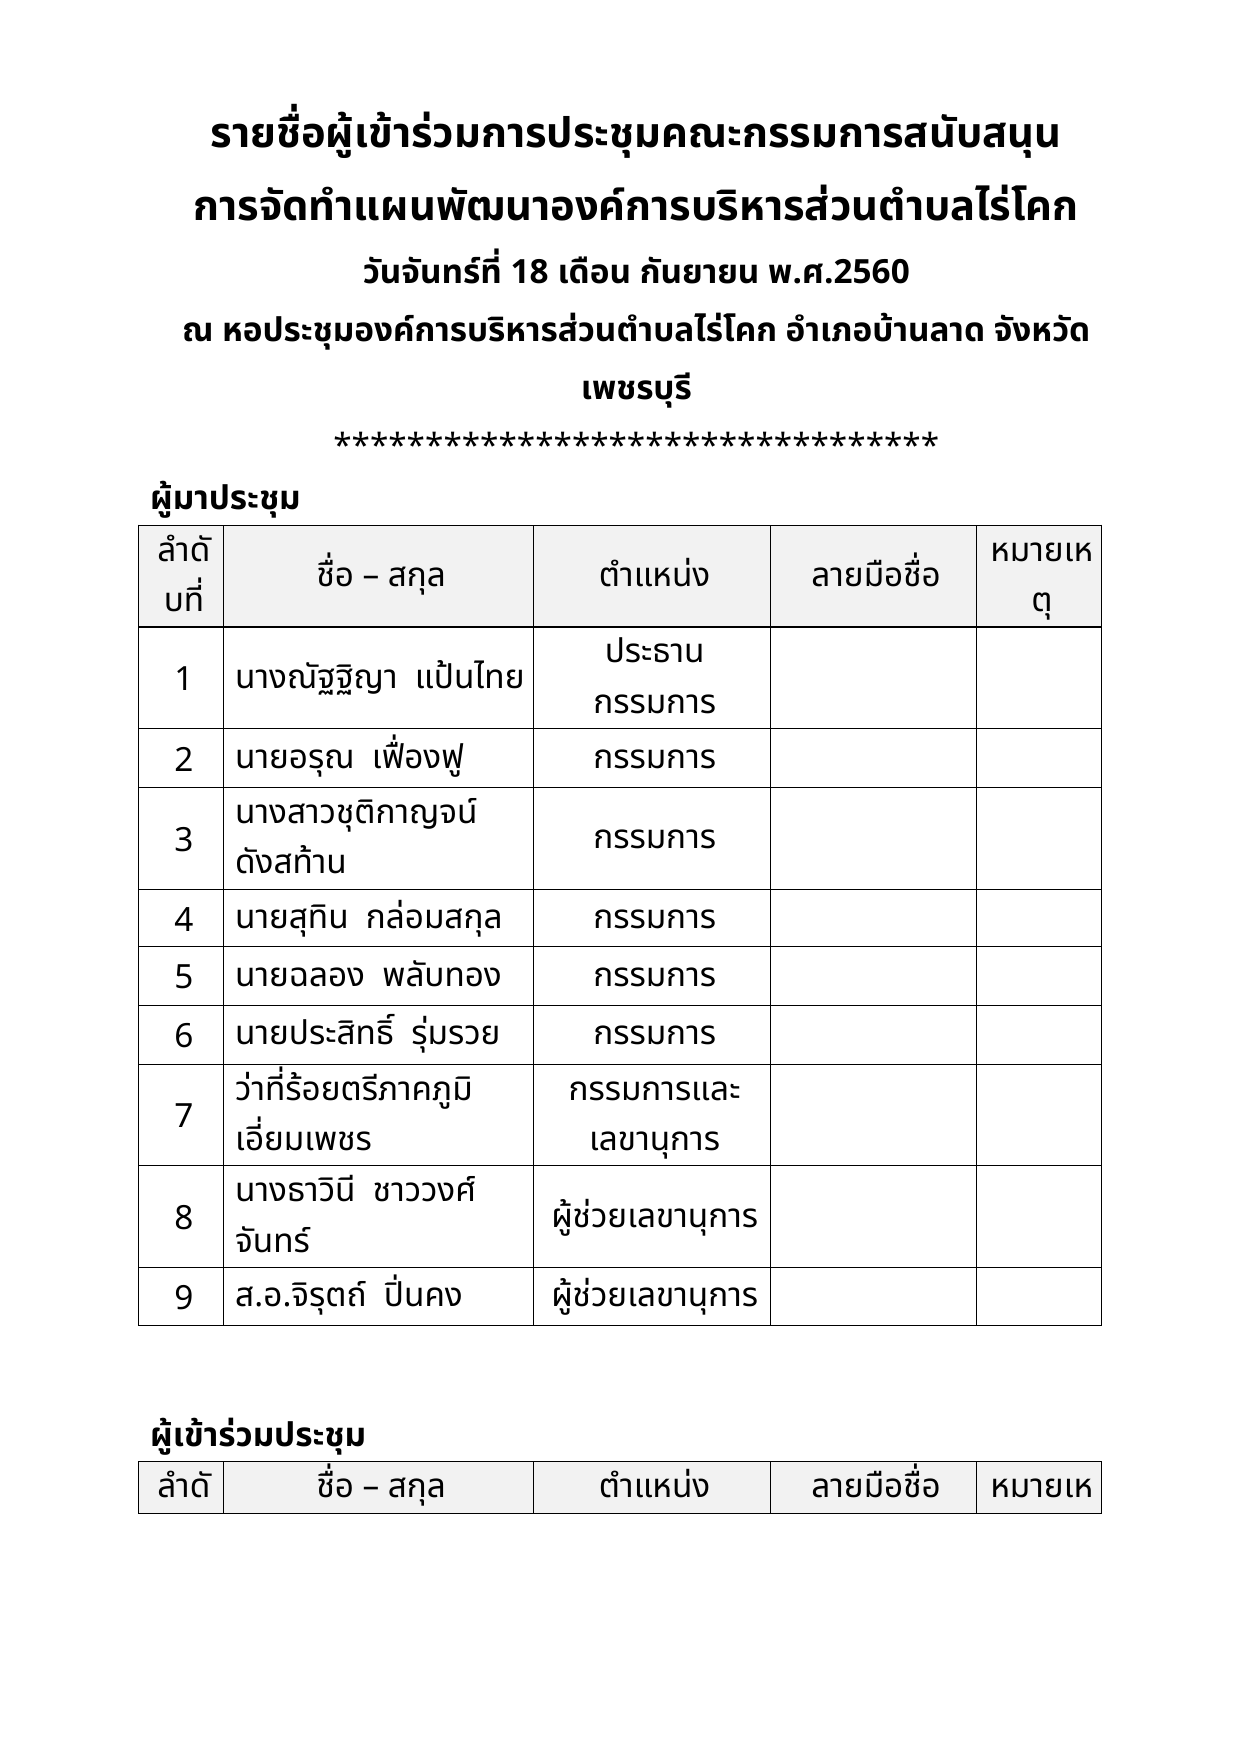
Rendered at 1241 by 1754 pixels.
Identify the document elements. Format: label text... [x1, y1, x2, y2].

table_cell [977, 890, 1101, 946]
table_cell [977, 1006, 1101, 1063]
table_cell นางสาวชุติกาญจน์ ดังสท้าน [224, 788, 533, 889]
table_cell ผู้ช่วยเลขานุการ [534, 1166, 770, 1267]
table_cell [771, 729, 976, 787]
table_header ชื่อ – สกุล [224, 526, 533, 626]
text ผู้เข้าร่วมประชุม [150, 1411, 1230, 1461]
table_cell [771, 947, 976, 1004]
table_cell นายอรุณ เฟื่องฟู [224, 729, 533, 787]
table_header ตำแหน่ง [534, 526, 770, 626]
table_cell [771, 890, 976, 946]
table_header หมายเหตุ [977, 1462, 1101, 1513]
table_cell 5 [139, 947, 223, 1004]
table_cell 8 [139, 1166, 223, 1267]
table_header ลายมือชื่อ [771, 526, 976, 626]
table_cell ส.อ.จิรุตถ์ ปิ่นคง [224, 1268, 533, 1324]
table_cell 4 [139, 890, 223, 946]
table_cell [977, 1065, 1101, 1165]
table_cell กรรมการ [534, 890, 770, 946]
table_cell กรรมการ [534, 788, 770, 889]
table_cell 3 [139, 788, 223, 889]
table_cell นายฉลอง พลับทอง [224, 947, 533, 1004]
table_header หมายเหตุ [977, 526, 1101, 626]
text วันจันทร์ที่ 18 เดือน กันยายน พ.ศ.2560 [150, 248, 1122, 299]
table_cell [977, 729, 1101, 787]
table_header ลำดับที่ [139, 1462, 223, 1513]
table_cell [771, 1006, 976, 1063]
table_cell 7 [139, 1065, 223, 1165]
table_cell [977, 947, 1101, 1004]
table_cell 9 [139, 1268, 223, 1324]
table_cell [977, 1166, 1101, 1267]
table_cell 6 [139, 1006, 223, 1063]
table_cell 1 [139, 628, 223, 728]
table_cell กรรมการ [534, 947, 770, 1004]
table_cell ประธานกรรมการ [534, 628, 770, 728]
table_cell นางธาวินี ชาววงศ์จันทร์ [224, 1166, 533, 1267]
table_cell นายประสิทธิ์ รุ่มรวย [224, 1006, 533, 1063]
table_cell กรรมการ [534, 729, 770, 787]
table_cell 2 [139, 729, 223, 787]
table_cell [771, 1268, 976, 1324]
table_cell [771, 1166, 976, 1267]
table_header ลายมือชื่อ [771, 1462, 976, 1513]
table_cell [977, 1268, 1101, 1324]
table_header ชื่อ – สกุล [224, 1462, 533, 1513]
table_cell [771, 788, 976, 889]
table_cell ว่าที่ร้อยตรีภาคภูมิ เอี่ยมเพชร [224, 1065, 533, 1165]
table_cell [771, 1065, 976, 1165]
table_header ตำแหน่ง [534, 1462, 770, 1513]
table_cell นางณัฐฐิญา แป้นไทย [224, 628, 533, 728]
table_cell นายสุทิน กล่อมสกุล [224, 890, 533, 946]
table_cell [771, 628, 976, 728]
text ผู้มาประชุม [150, 474, 1230, 524]
text รายชื่อผู้เข้าร่วมการประชุมคณะกรรมการสนับสนุน [150, 103, 1122, 166]
text ********************************* [150, 422, 1122, 467]
table_cell กรรมการ [534, 1006, 770, 1063]
text การจัดทำแผนพัฒนาองค์การบริหารส่วนตำบลไร่โคก [150, 176, 1122, 239]
table_cell กรรมการและเลขานุการ [534, 1065, 770, 1165]
table_cell [977, 628, 1101, 728]
text ณ หอประชุมองค์การบริหารส่วนตำบลไร่โคก อำเภอบ้านลาด จังหวัดเพชรบุรี [150, 306, 1122, 414]
table_header ลำดับที่ [139, 526, 223, 626]
table_cell [977, 788, 1101, 889]
table_cell ผู้ช่วยเลขานุการ [534, 1268, 770, 1324]
